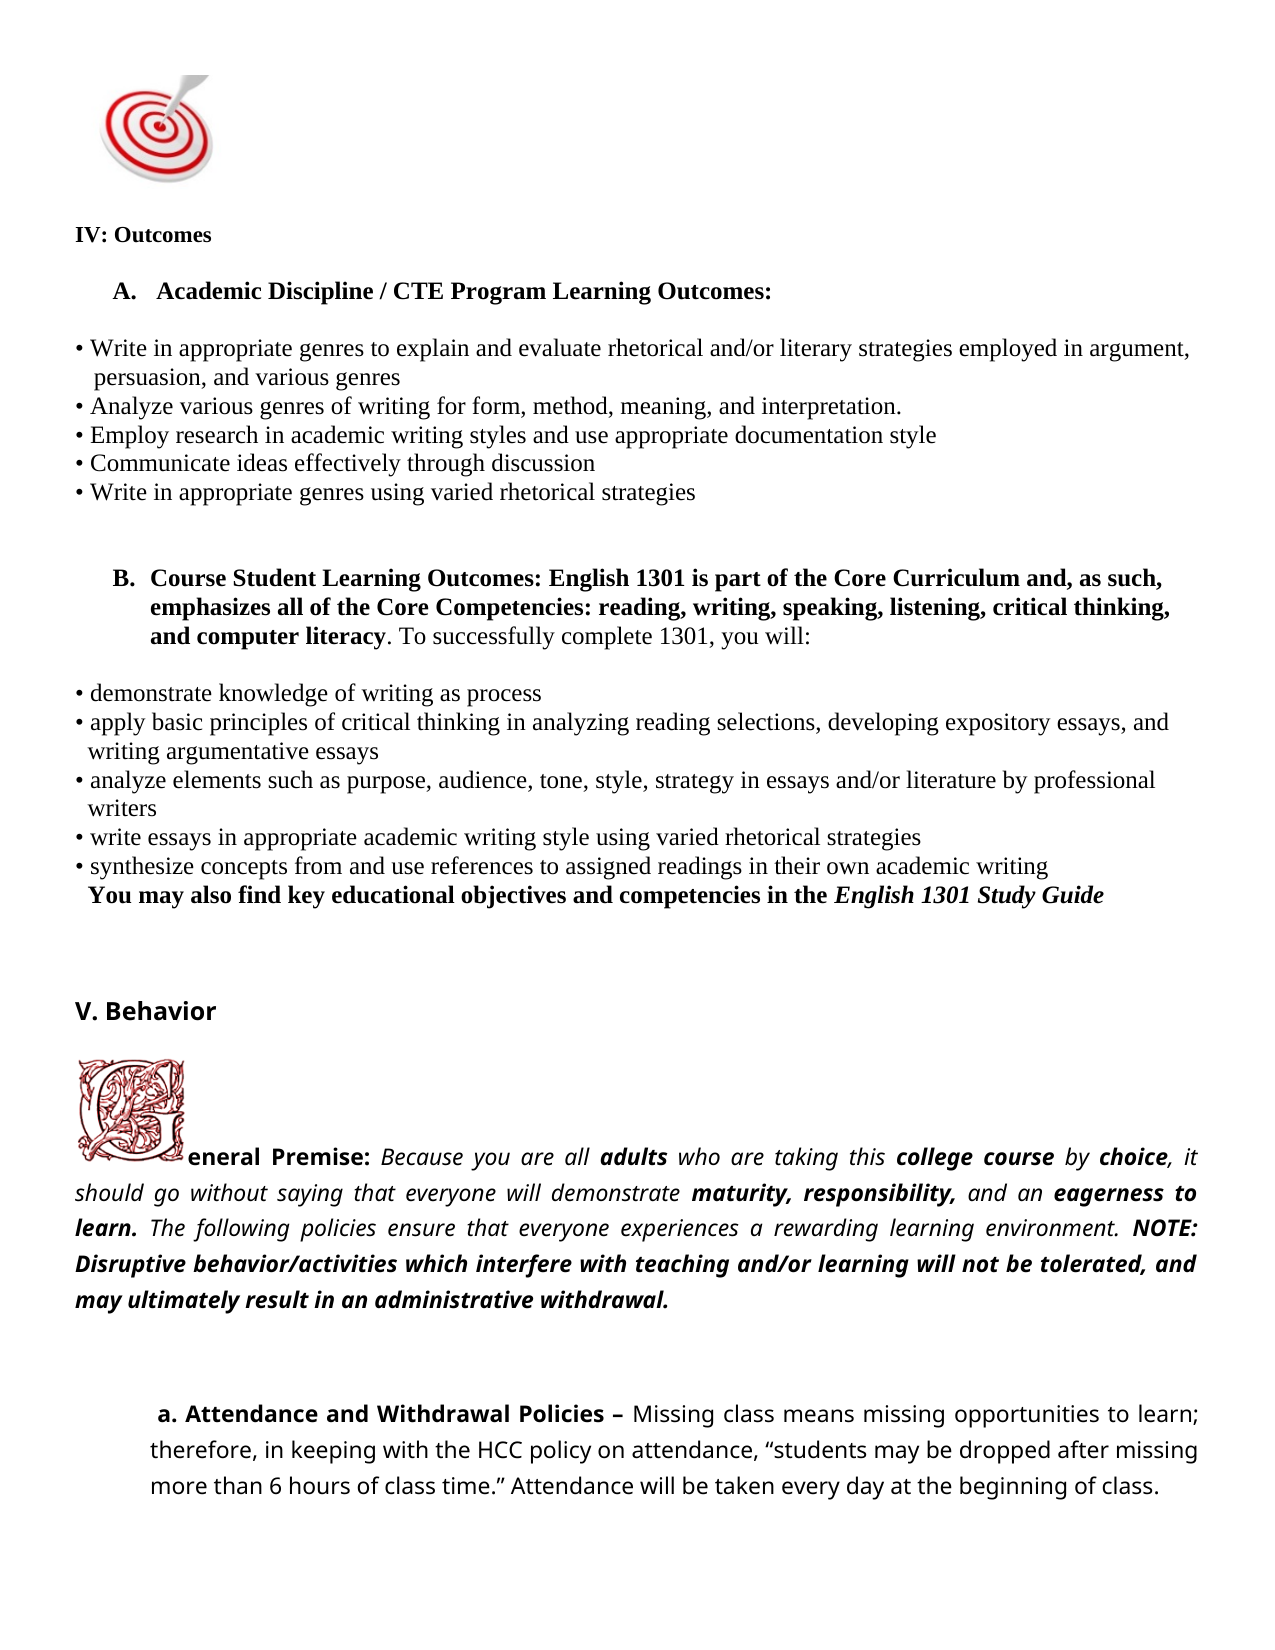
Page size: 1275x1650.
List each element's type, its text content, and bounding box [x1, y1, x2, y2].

text You may also find key educational objectives and competencies in the English 1301 Study Guide [75, 880, 1200, 908]
picture [75, 75, 236, 196]
text V. Behavior [75, 993, 1200, 1028]
text persuasion, and various genres [75, 362, 1200, 391]
text • Analyze various genres of writing for form, method, meaning, and interpretation. [75, 391, 1200, 420]
text eneral Premise: Because you are all adults who are taking this college course by choice, it should go without saying that everyone will demonstrate maturity, responsibility, and an eagerness to learn. The following policies ensure that everyone experiences a rewarding learning environment. NOTE: Disruptive behavior/activities which interfere with teaching and/or learning will not be tolerated, and may ultimately result in an administrative withdrawal. [75, 1053, 1200, 1316]
text and computer literacy. To successfully complete 1301, you will: [112, 621, 1200, 650]
list Academic Discipline / CTE Program Learning Outcomes: [112, 276, 1200, 305]
text • analyze elements such as purpose, audience, tone, style, strategy in essays and/or literature by professional [75, 765, 1200, 793]
text • Employ research in academic writing styles and use appropriate documentation style [75, 420, 1200, 448]
text emphasizes all of the Core Competencies: reading, writing, speaking, listening, critical thinking, [112, 592, 1200, 621]
text writing argumentative essays [75, 736, 1200, 765]
text • Communicate ideas effectively through discussion [75, 448, 1200, 477]
text a. Attendance and Withdrawal Policies – Missing class means missing opportunities to learn; therefore, in keeping with the HCC policy on attendance, “students may be dropped after missing more than 6 hours of class time.” Attendance will be taken every day at the beginning of class. [150, 1398, 1200, 1501]
text IV: Outcomes [75, 221, 1200, 247]
text • synthesize concepts from and use references to assigned readings in their own academic writing [75, 851, 1200, 880]
text • Write in appropriate genres to explain and evaluate rhetorical and/or literary strategies employed in argument, [75, 333, 1200, 362]
text • demonstrate knowledge of writing as process [75, 678, 1200, 707]
list Course Student Learning Outcomes: English 1301 is part of the Core Curriculum and, as such, [112, 563, 1200, 592]
text writers [75, 793, 1200, 822]
picture [75, 1053, 188, 1165]
text • apply basic principles of critical thinking in analyzing reading selections, developing expository essays, and [75, 707, 1200, 736]
text • write essays in appropriate academic writing style using varied rhetorical strategies [75, 822, 1200, 851]
text • Write in appropriate genres using varied rhetorical strategies [75, 477, 1200, 506]
